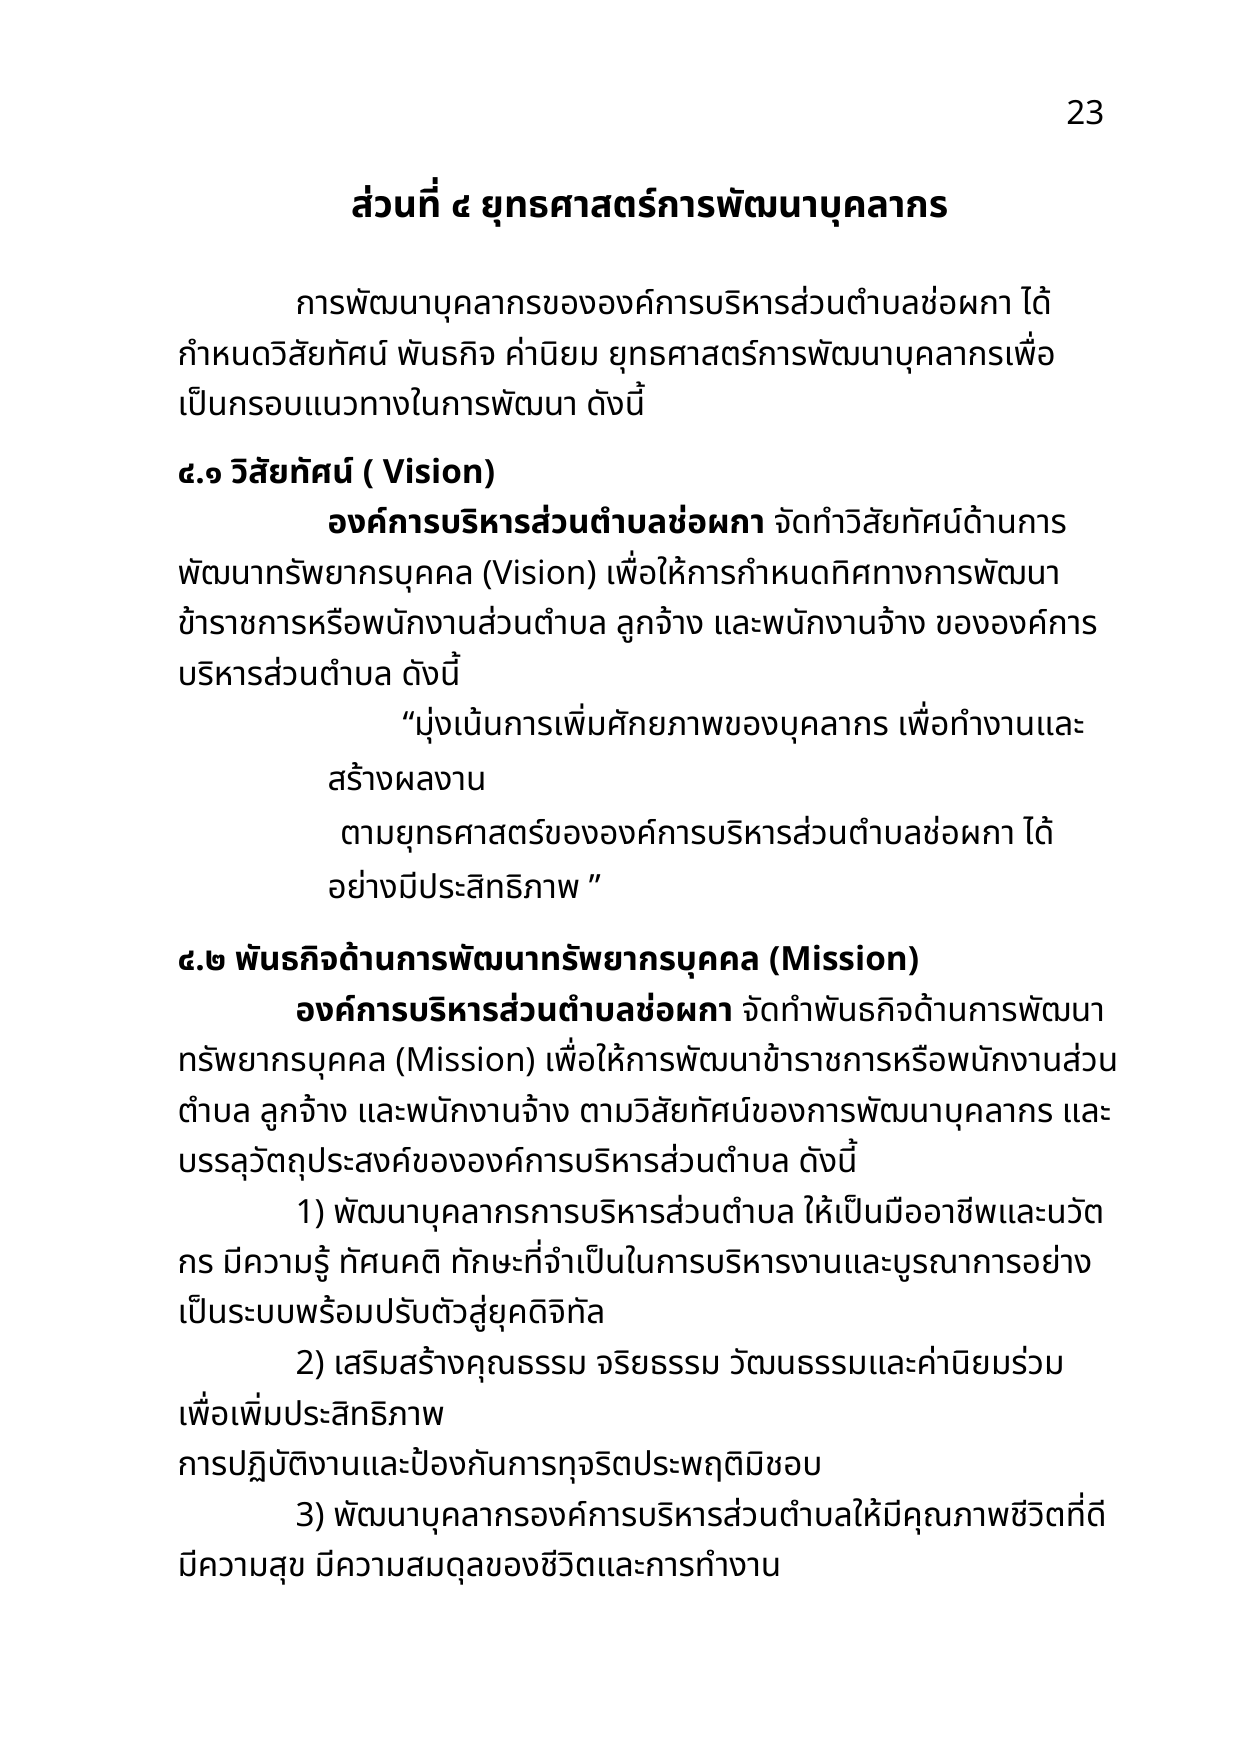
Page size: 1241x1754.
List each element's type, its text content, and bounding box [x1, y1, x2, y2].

text “มุ่งเน้นการเพิ่มศักยภาพของบุคลากร เพื่อทำงานและสร้างผลงาน [327, 700, 1122, 805]
text 2) เสริมสร้างคุณธรรม จริยธรรม วัฒนธรรมและค่านิยมร่วม เพื่อเพิ่มประสิทธิภาพ การปฏิบัติงานและป้องกันการทุจริตประพฤติมิชอบ [177, 1339, 1122, 1490]
text ตามยุทธศาสตร์ขององค์การบริหารส่วนตำบลช่อผกา ได้อย่างมีประสิทธิภาพ ” [327, 809, 1122, 914]
text ๔.๑ วิสัยทัศน์ ( Vision) [177, 448, 1122, 498]
text 1) พัฒนาบุคลากรการบริหารส่วนตำบล ให้เป็นมืออาชีพและนวัตกร มีความรู้ ทัศนคติ ทักษะที่จำเป็นในการบริหารงานและบูรณาการอย่างเป็นระบบพร้อมปรับตัวสู่ยุคดิจิทัล [177, 1187, 1122, 1339]
text ๔.๒ พันธกิจด้านการพัฒนาทรัพยากรบุคคล (Mission) [177, 935, 1122, 986]
text 3) พัฒนาบุคลากรองค์การบริหารส่วนตำบลให้มีคุณภาพชีวิตที่ดี มีความสุข มีความสมดุลของชีวิตและการทำงาน [177, 1490, 1122, 1591]
text องค์การบริหารส่วนตำบลช่อผกา จัดทำวิสัยทัศน์ด้านการพัฒนาทรัพยากรบุคคล (Vision) เพื่อให้การกำหนดทิศทางการพัฒนาข้าราชการหรือพนักงานส่วนตำบล ลูกจ้าง และพนักงานจ้าง ขององค์การบริหารส่วนตำบล ดังนี้ [177, 498, 1122, 700]
text ส่วนที่ ๔ ยุทธศาสตร์การพัฒนาบุคลากร [177, 177, 1122, 234]
text การพัฒนาบุคลากรขององค์การบริหารส่วนตำบลช่อผกา ได้กำหนดวิสัยทัศน์ พันธกิจ ค่านิยม ยุทธศาสตร์การพัฒนาบุคลากรเพื่อเป็นกรอบแนวทางในการพัฒนา ดังนี้ [177, 279, 1122, 431]
text องค์การบริหารส่วนตำบลช่อผกา จัดทำพันธกิจด้านการพัฒนาทรัพยากรบุคคล (Mission) เพื่อให้การพัฒนาข้าราชการหรือพนักงานส่วนตำบล ลูกจ้าง และพนักงานจ้าง ตามวิสัยทัศน์ของการพัฒนาบุคลากร และบรรลุวัตถุประสงค์ขององค์การบริหารส่วนตำบล ดังนี้ [177, 986, 1122, 1187]
